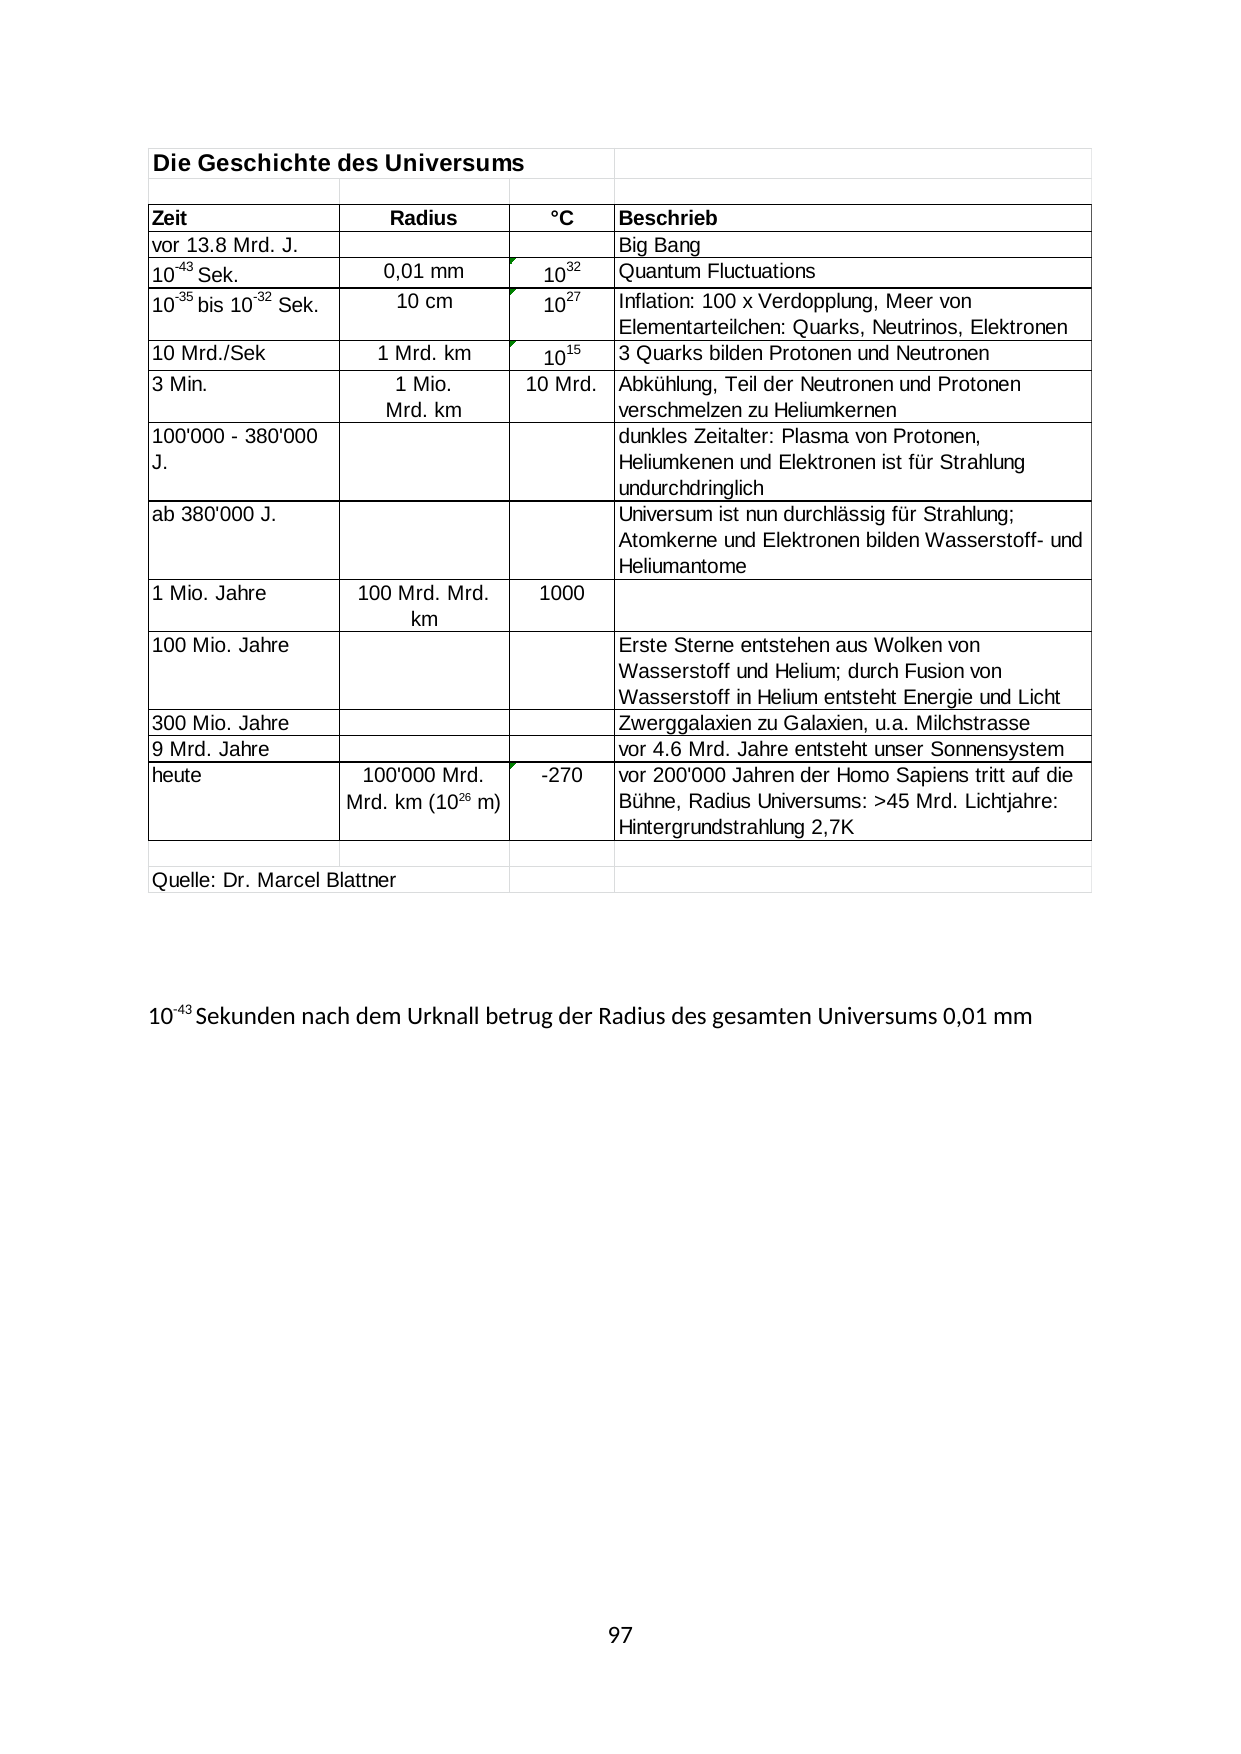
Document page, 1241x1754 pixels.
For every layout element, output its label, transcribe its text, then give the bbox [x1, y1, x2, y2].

text 10-43 Sekunden nach dem Urknall betrug der Radius des gesamten Universums 0,01 mm [148, 1000, 1093, 1030]
